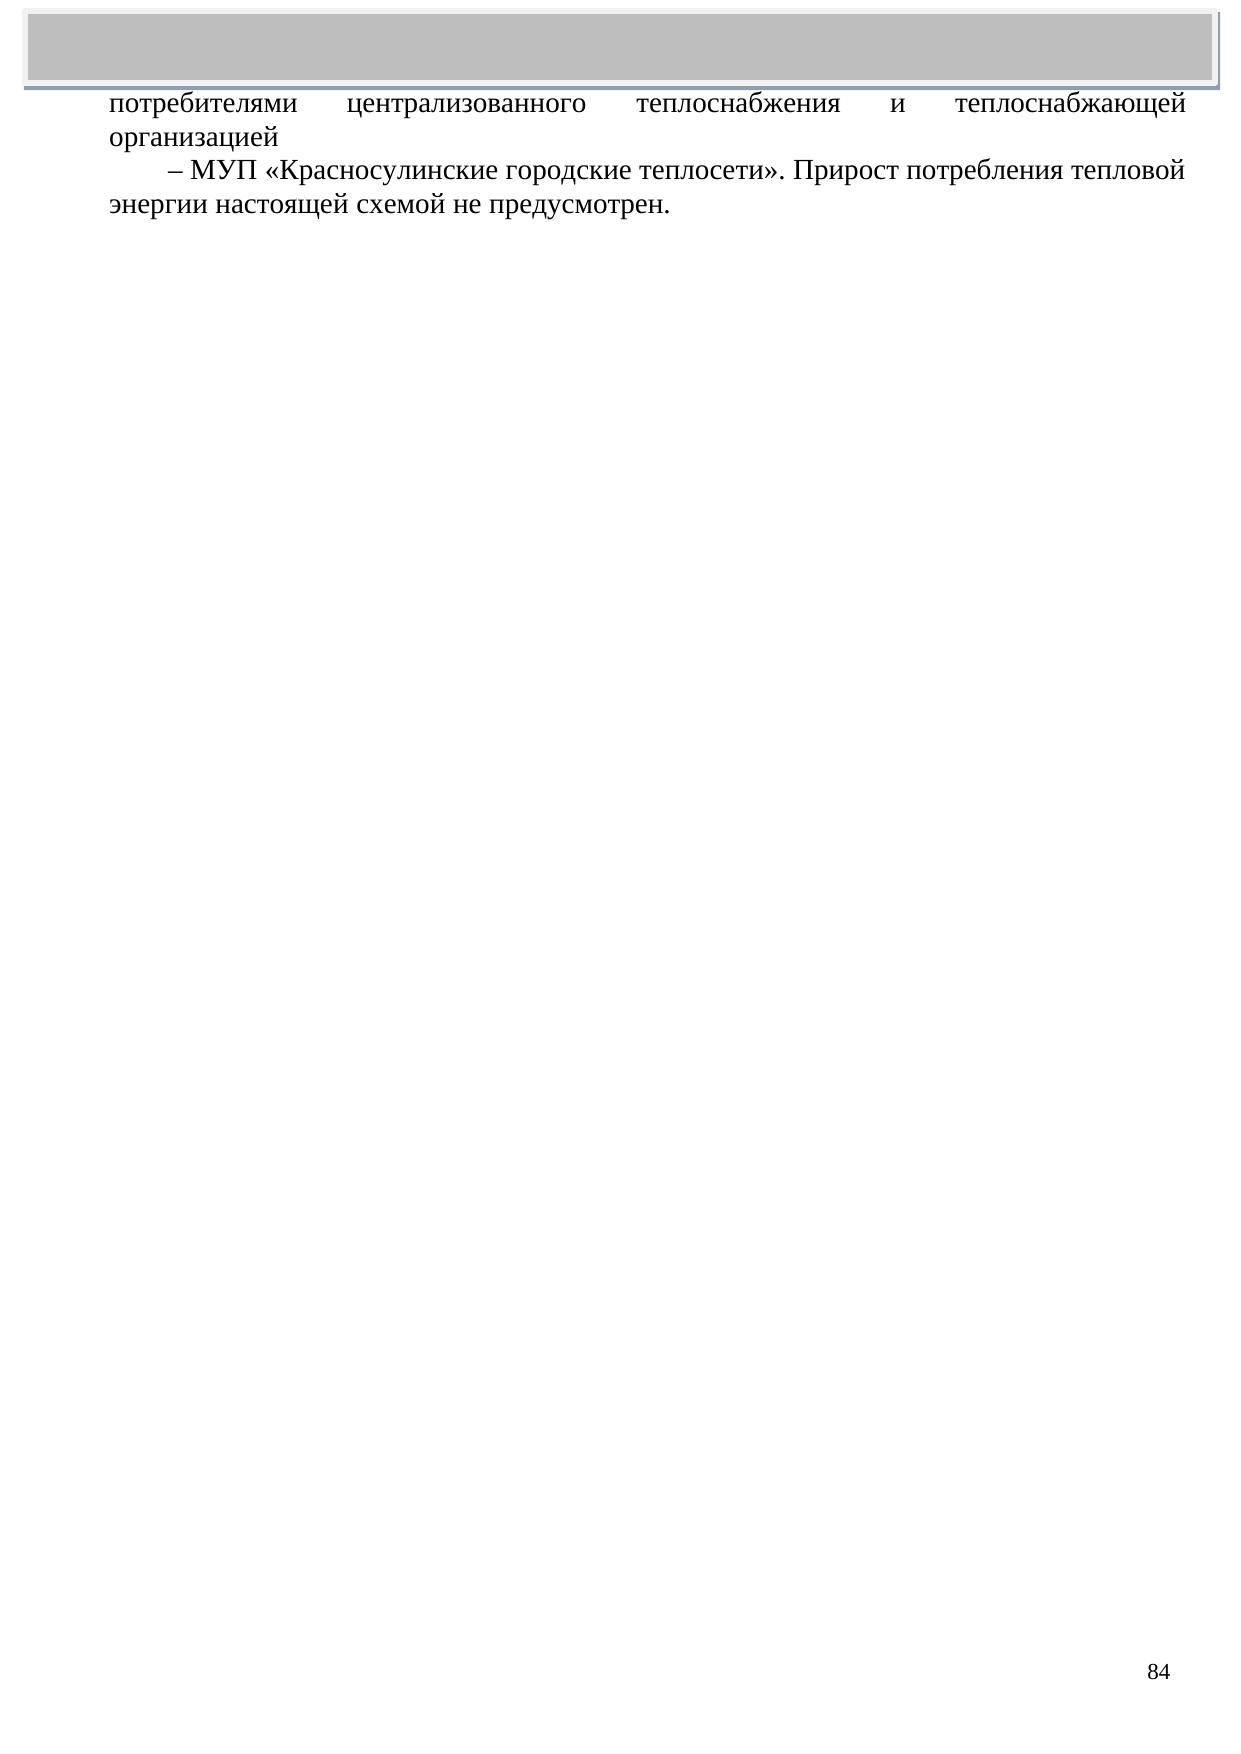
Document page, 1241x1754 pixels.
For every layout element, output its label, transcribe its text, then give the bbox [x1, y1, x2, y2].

text – МУП «Красносулинские городские теплосети». Прирост потребления тепловой энергии настоящей схемой не предусмотрен. [109, 152, 1188, 219]
text потребителями централизованного теплоснабжения и теплоснабжающей организацией [109, 85, 1188, 152]
